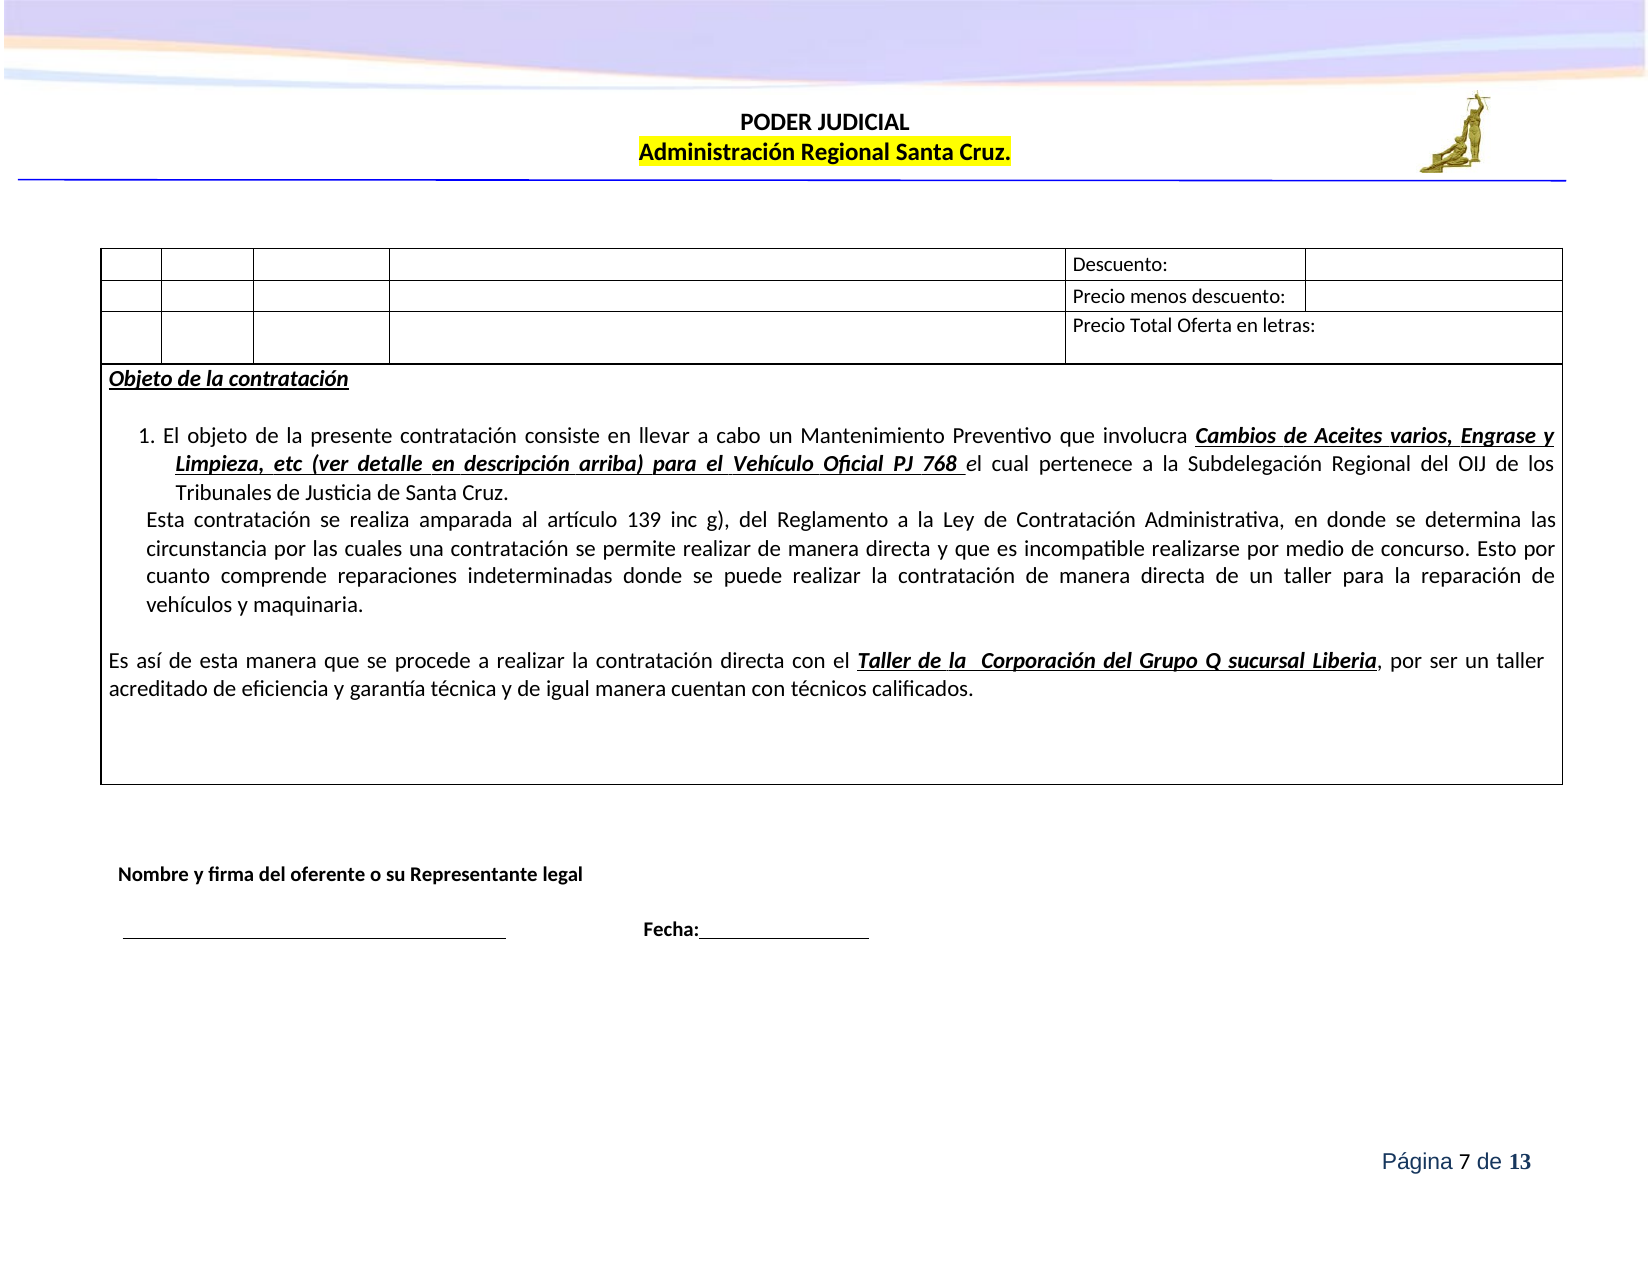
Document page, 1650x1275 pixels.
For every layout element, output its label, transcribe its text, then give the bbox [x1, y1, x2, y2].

table_cell Objeto de la contratación 1. El objeto de la presente contratación consiste en llevar a cabo un Mantenimiento Preventivo que involucra Cambios de Aceites varios, Engrase y Limpieza, etc (ver detalle en descripción arriba) para el Vehículo Oficial PJ 768 el cual pertenece a la Subdelegación Regional del OIJ de los Tribunales de Justicia de Santa Cruz. Esta contratación se realiza amparada al artículo 139 inc g), del Reglamento a la Ley de Contratación Administrativa, en donde se determina las circunstancia por las cuales una contratación se permite realizar de manera directa y que es incompatible realizarse por medio de concurso. Esto por cuanto comprende reparaciones indeterminadas donde se puede realizar la contratación de manera directa de un taller para la reparación de vehículos y maquinaria. Es así de esta manera que se procede a realizar la contratación directa con el Taller de la Corporación del Grupo Q sucursal Liberia, por ser un taller acreditado de eficiencia y garantía técnica y de igual manera cuentan con técnicos calificados. [102, 365, 1562, 784]
table_cell [162, 312, 253, 363]
table_cell [1306, 281, 1562, 311]
table_cell [162, 281, 253, 311]
table_cell [102, 312, 161, 363]
table_cell Precio Total Oferta en letras: [1066, 312, 1562, 363]
table_header [162, 249, 253, 279]
table_header Descuento: [1066, 249, 1305, 279]
table_cell [254, 281, 389, 311]
table_cell Precio menos descuento: [1066, 281, 1305, 311]
table_header [102, 249, 161, 279]
table_cell [390, 281, 1065, 311]
text Fecha: [0, 916, 1512, 941]
subtitle Nombre y firma del oferente o su Representante legal [118, 862, 1650, 887]
table_header [1306, 249, 1562, 279]
picture [4, 0, 1648, 173]
table_cell [254, 312, 389, 363]
table_cell [102, 281, 161, 311]
table_cell [390, 312, 1065, 363]
table_header [254, 249, 389, 279]
table_header [390, 249, 1065, 279]
